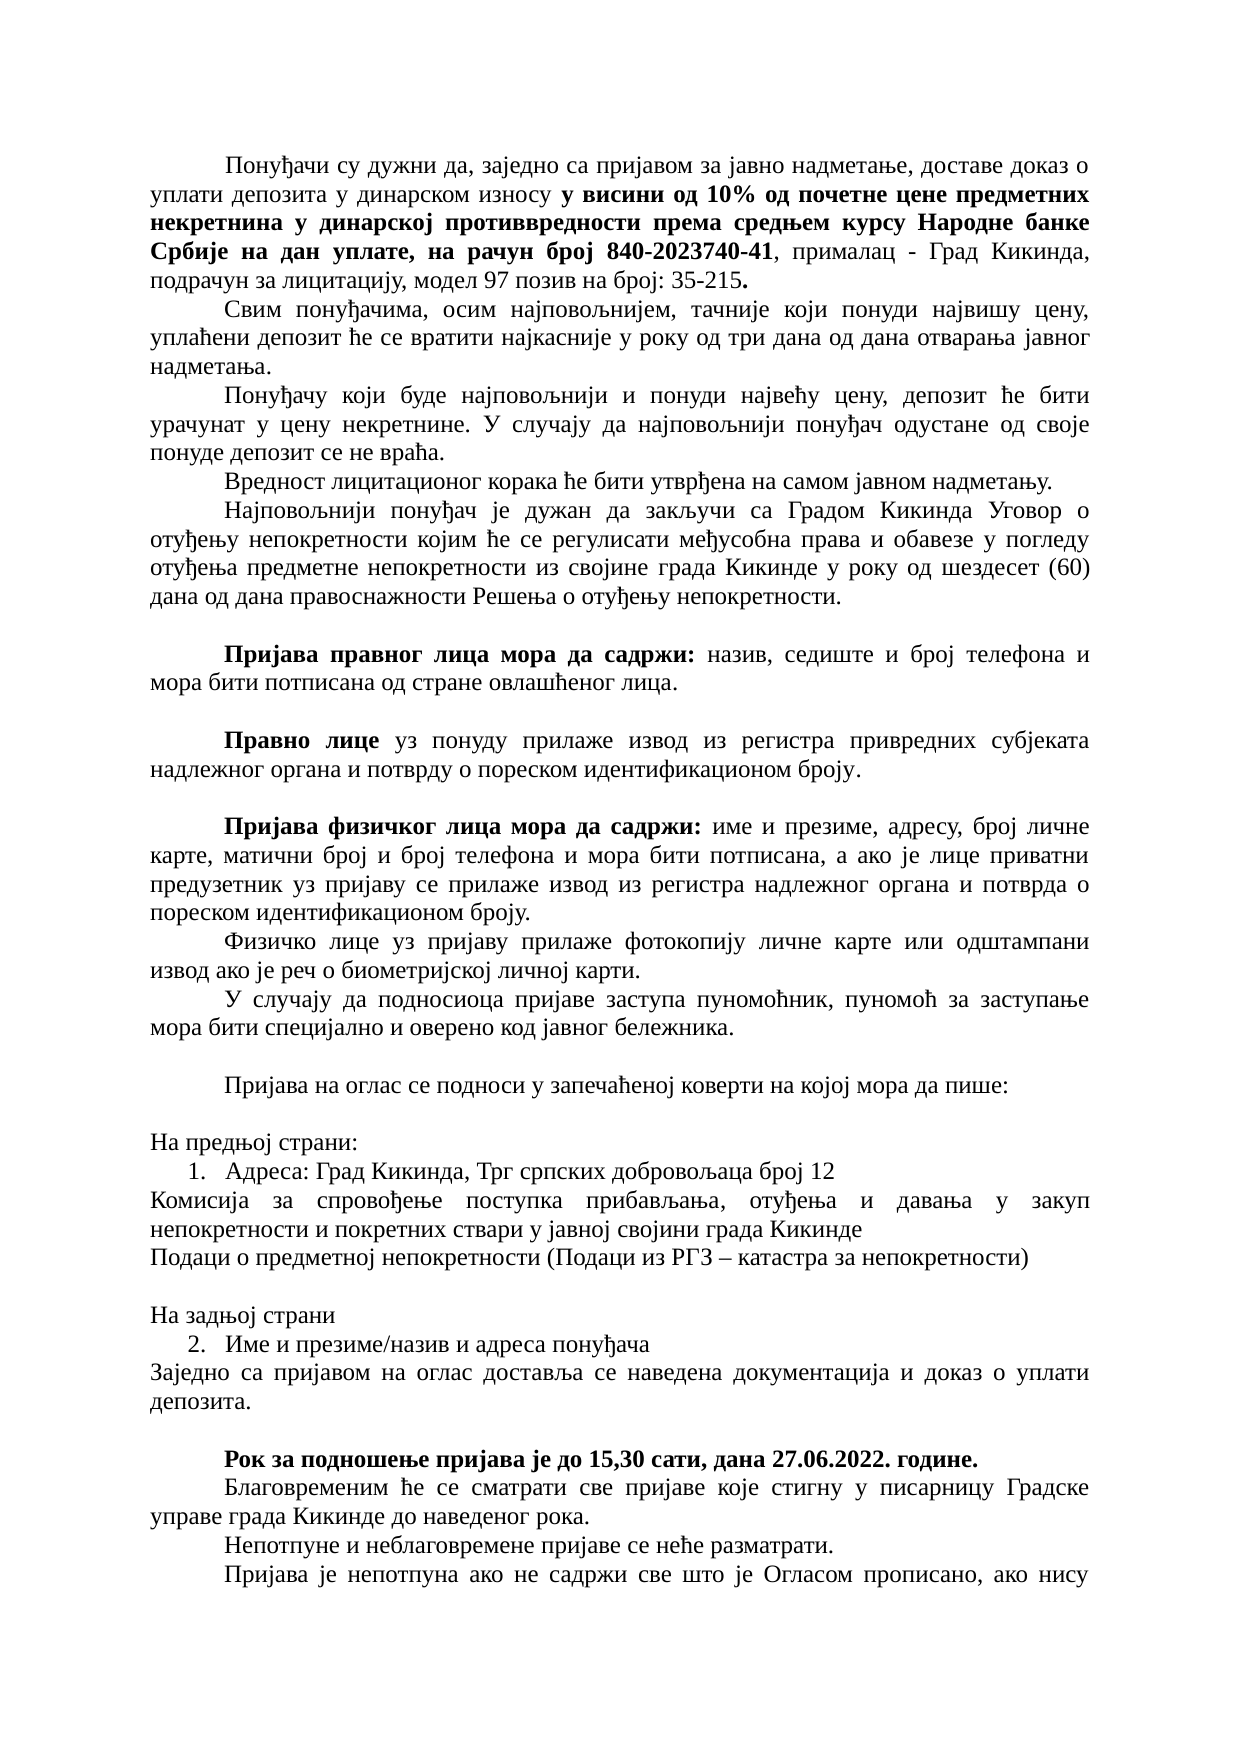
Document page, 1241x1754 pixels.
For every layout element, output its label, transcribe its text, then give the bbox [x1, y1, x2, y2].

text На предњој страни: [150, 1127, 1090, 1156]
text Рок за подношење пријава је до 15,30 сати, дана 27.06.2022. године. [150, 1444, 1090, 1472]
text Пријава физичког лица мора да садржи: име и презиме, адресу, број личне карте, матични број и број телефона и мора бити потписана, а ако је лице приватни предузетник уз пријаву се прилаже извод из регистра надлежног органа и потврда о пореском идентификационом броју. [150, 811, 1090, 926]
text Правно лице уз понуду прилаже извод из регистра привредних субјеката надлежног органа и потврду о пореском идентификационом броју. [150, 725, 1090, 782]
text Пријава на оглас се подноси у запечаћеној коверти на којој мора да пише: [150, 1070, 1090, 1099]
text Подаци о предметној непокретности (Подаци из РГЗ – катастра за непокретности) [150, 1242, 1090, 1271]
text Заједно са пријавом на оглас доставља се наведена документација и доказ о уплати депозита. [150, 1357, 1090, 1415]
text Непотпуне и неблаговремене пријаве се неће разматрати. [150, 1530, 1090, 1559]
list Адреса: Град Кикинда, Трг српских добровољаца број 12 [187, 1156, 1090, 1185]
text У случају да подносиоца пријаве заступа пуномоћник, пуномоћ за заступање мора бити специјално и оверено код јавног бележника. [150, 984, 1090, 1041]
text Комисија за спровођење поступка прибављања, отуђења и давања у закуп непокретности и покретних ствари у јавној својини града Кикинде [150, 1185, 1090, 1242]
text Понуђачу који буде најповољнији и понуди највећу цену, депозит ће бити урачунат у цену некретнине. У случају да најповољнији понуђач одустане од своје понуде депозит се не враћа. [150, 380, 1090, 466]
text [150, 1559, 1090, 1587]
text Понуђачи су дужни да, заједно са пријавом за јавно надметање, доставе доказ о уплати депозита у динарском износу у висини од 10% од почетне цене предметних некретнина у динарској противвредности према средњем курсу Народне банке Србије на дан уплате, на рачун број 840-2023740-41, прималац - Град Кикинда, подрачун за лицитацију, модел 97 позив на број: 35-215. [150, 150, 1090, 294]
text На задњој страни [150, 1300, 1090, 1329]
text Вредност лицитационог корака ће бити утврђена на самом јавном надметању. [150, 466, 1090, 495]
text Благовременим ће се сматрати све пријаве које стигну у писарницу Градске управе града Кикинде до наведеног рока. [150, 1472, 1090, 1530]
list Име и презиме/назив и адреса понуђача [187, 1329, 1090, 1357]
text Пријава правног лица мора да садржи: назив, седиште и број телефона и мора бити потписана од стране овлашћеног лица. [150, 639, 1090, 696]
text Физичко лице уз пријаву прилаже фотокопију личне карте или одштампани извод ако је реч о биометријској личној карти. [150, 926, 1090, 984]
text Најповољнији понуђач је дужан да закључи са Градом Кикинда Уговор о отуђењу непокретности којим ће се регулисати међусобна права и обавезе у погледу отуђења предметне непокретности из својине града Кикинде у року од шездесет (60) дана од дана правоснажности Решења о отуђењу непокретности. [150, 495, 1090, 610]
text Свим понуђачима, осим најповољнијем, тачније који понуди највишу цену, уплаћени депозит ће се вратити најкасније у року од три дана од дана отварања јавног надметања. [150, 294, 1090, 380]
